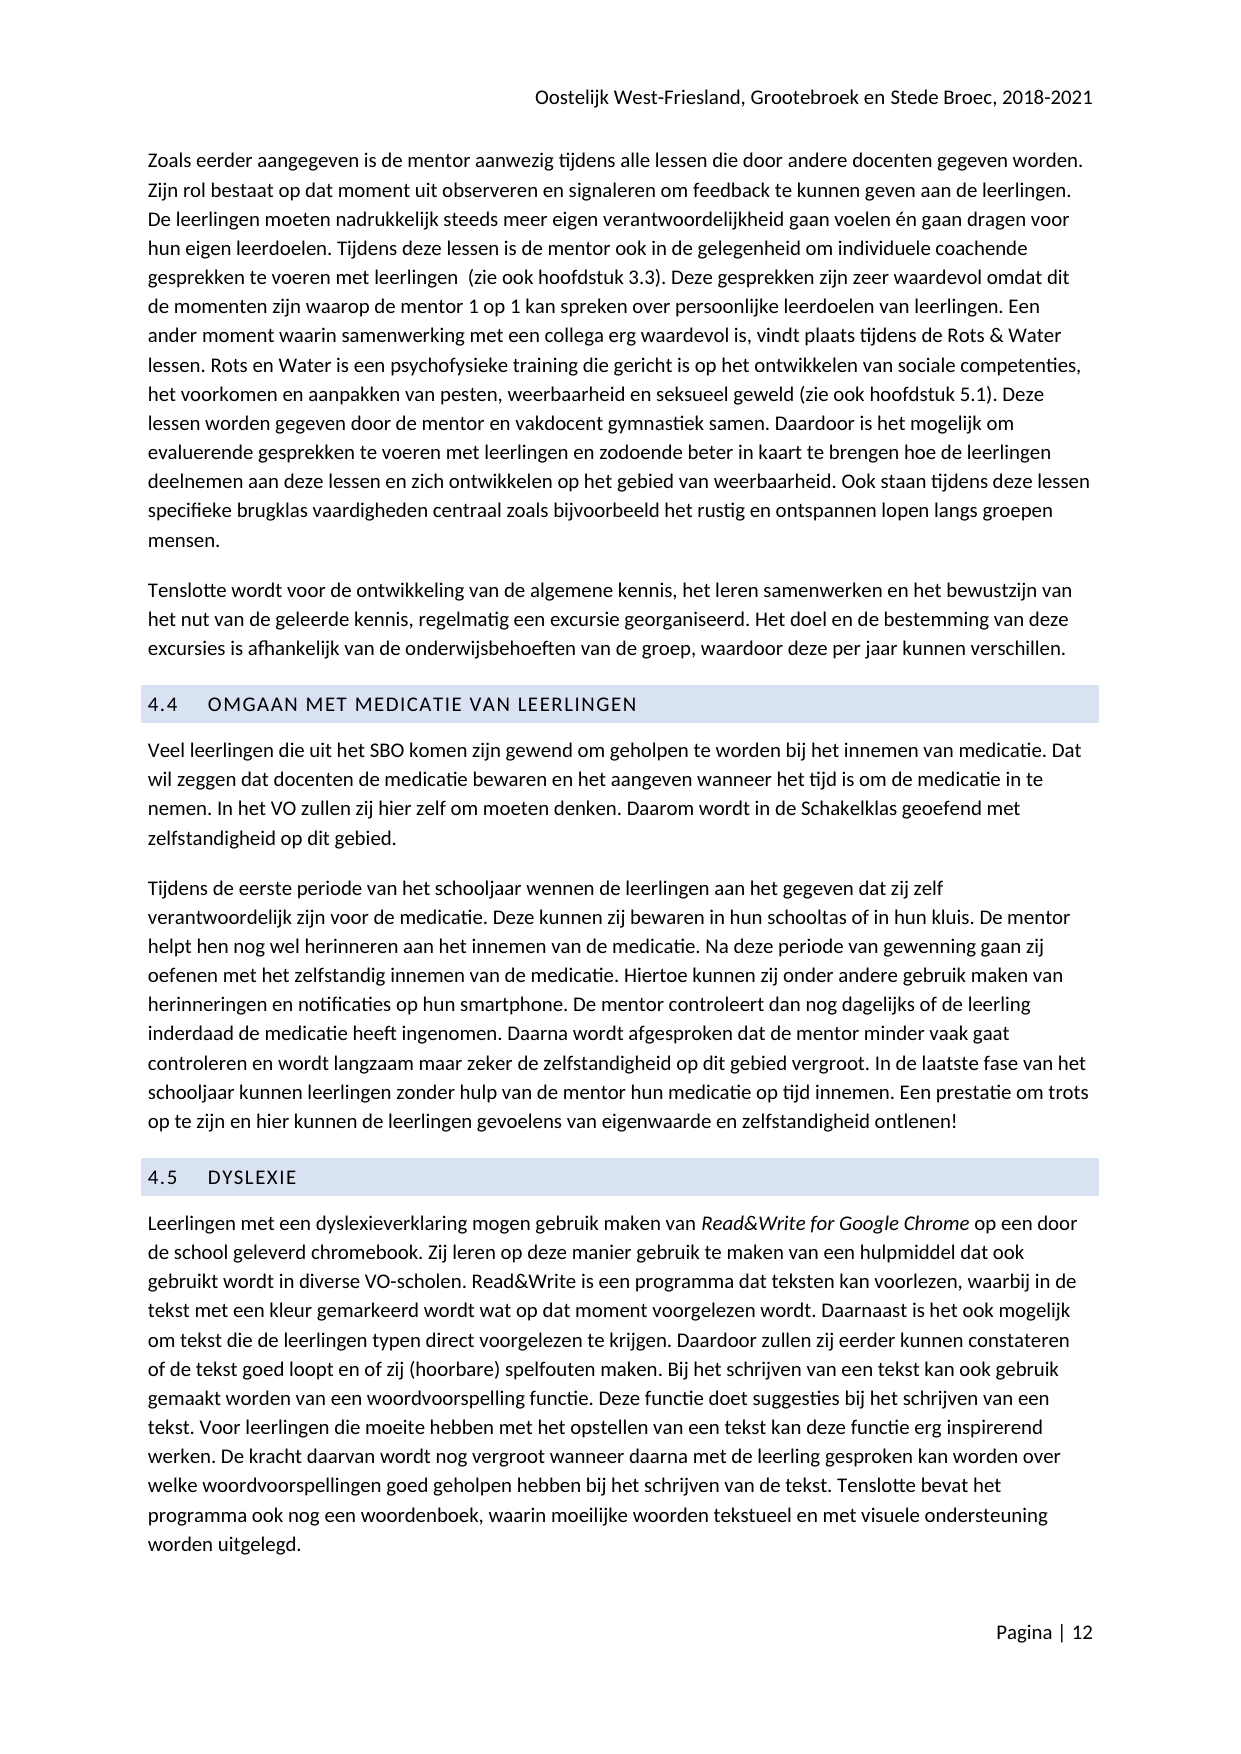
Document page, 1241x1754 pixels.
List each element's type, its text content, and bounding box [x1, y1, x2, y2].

subtitle Omgaan met medicatie van leerlingen [148, 691, 1093, 717]
text Zoals eerder aangegeven is de mentor aanwezig tijdens alle lessen die door andere docenten gegeven worden. Zijn rol bestaat op dat moment uit observeren en signaleren om feedback te kunnen geven aan de leerlingen. De leerlingen moeten nadrukkelijk steeds meer eigen verantwoordelijkheid gaan voelen én gaan dragen voor hun eigen leerdoelen. Tijdens deze lessen is de mentor ook in de gelegenheid om individuele coachende gesprekken te voeren met leerlingen (zie ook hoofdstuk 3.3). Deze gesprekken zijn zeer waardevol omdat dit de momenten zijn waarop de mentor 1 op 1 kan spreken over persoonlijke leerdoelen van leerlingen. Een ander moment waarin samenwerking met een collega erg waardevol is, vindt plaats tijdens de Rots & Water lessen. Rots en Water is een psychofysieke training die gericht is op het ontwikkelen van sociale competenties, het voorkomen en aanpakken van pesten, weerbaarheid en seksueel geweld (zie ook hoofdstuk 5.1). Deze lessen worden gegeven door de mentor en vakdocent gymnastiek samen. Daardoor is het mogelijk om evaluerende gesprekken te voeren met leerlingen en zodoende beter in kaart te brengen hoe de leerlingen deelnemen aan deze lessen en zich ontwikkelen op het gebied van weerbaarheid. Ook staan tijdens deze lessen specifieke brugklas vaardigheden centraal zoals bijvoorbeeld het rustig en ontspannen lopen langs groepen mensen. [148, 148, 1093, 552]
subtitle dyslexie [148, 1164, 1093, 1190]
text Leerlingen met een dyslexieverklaring mogen gebruik maken van Read&Write for Google Chrome op een door de school geleverd chromebook. Zij leren op deze manier gebruik te maken van een hulpmiddel dat ook gebruikt wordt in diverse VO-scholen. Read&Write is een programma dat teksten kan voorlezen, waarbij in de tekst met een kleur gemarkeerd wordt wat op dat moment voorgelezen wordt. Daarnaast is het ook mogelijk om tekst die de leerlingen typen direct voorgelezen te krijgen. Daardoor zullen zij eerder kunnen constateren of de tekst goed loopt en of zij (hoorbare) spelfouten maken. Bij het schrijven van een tekst kan ook gebruik gemaakt worden van een woordvoorspelling functie. Deze functie doet suggesties bij het schrijven van een tekst. Voor leerlingen die moeite hebben met het opstellen van een tekst kan deze functie erg inspirerend werken. De kracht daarvan wordt nog vergroot wanneer daarna met de leerling gesproken kan worden over welke woordvoorspellingen goed geholpen hebben bij het schrijven van de tekst. Tenslotte bevat het programma ook nog een woordenboek, waarin moeilijke woorden tekstueel en met visuele ondersteuning worden uitgelegd. [148, 1210, 1093, 1556]
text Tenslotte wordt voor de ontwikkeling van de algemene kennis, het leren samenwerken en het bewustzijn van het nut van de geleerde kennis, regelmatig een excursie georganiseerd. Het doel en de bestemming van deze excursies is afhankelijk van de onderwijsbehoeften van de groep, waardoor deze per jaar kunnen verschillen. [148, 577, 1093, 661]
text Tijdens de eerste periode van het schooljaar wennen de leerlingen aan het gegeven dat zij zelf verantwoordelijk zijn voor de medicatie. Deze kunnen zij bewaren in hun schooltas of in hun kluis. De mentor helpt hen nog wel herinneren aan het innemen van de medicatie. Na deze periode van gewenning gaan zij oefenen met het zelfstandig innemen van de medicatie. Hiertoe kunnen zij onder andere gebruik maken van herinneringen en notificaties op hun smartphone. De mentor controleert dan nog dagelijks of de leerling inderdaad de medicatie heeft ingenomen. Daarna wordt afgesproken dat de mentor minder vaak gaat controleren en wordt langzaam maar zeker de zelfstandigheid op dit gebied vergroot. In de laatste fase van het schooljaar kunnen leerlingen zonder hulp van de mentor hun medicatie op tijd innemen. Een prestatie om trots op te zijn en hier kunnen de leerlingen gevoelens van eigenwaarde en zelfstandigheid ontlenen! [148, 875, 1093, 1133]
text Veel leerlingen die uit het SBO komen zijn gewend om geholpen te worden bij het innemen van medicatie. Dat wil zeggen dat docenten de medicatie bewaren en het aangeven wanneer het tijd is om de medicatie in te nemen. In het VO zullen zij hier zelf om moeten denken. Daarom wordt in de Schakelklas geoefend met zelfstandigheid op dit gebied. [148, 737, 1093, 850]
